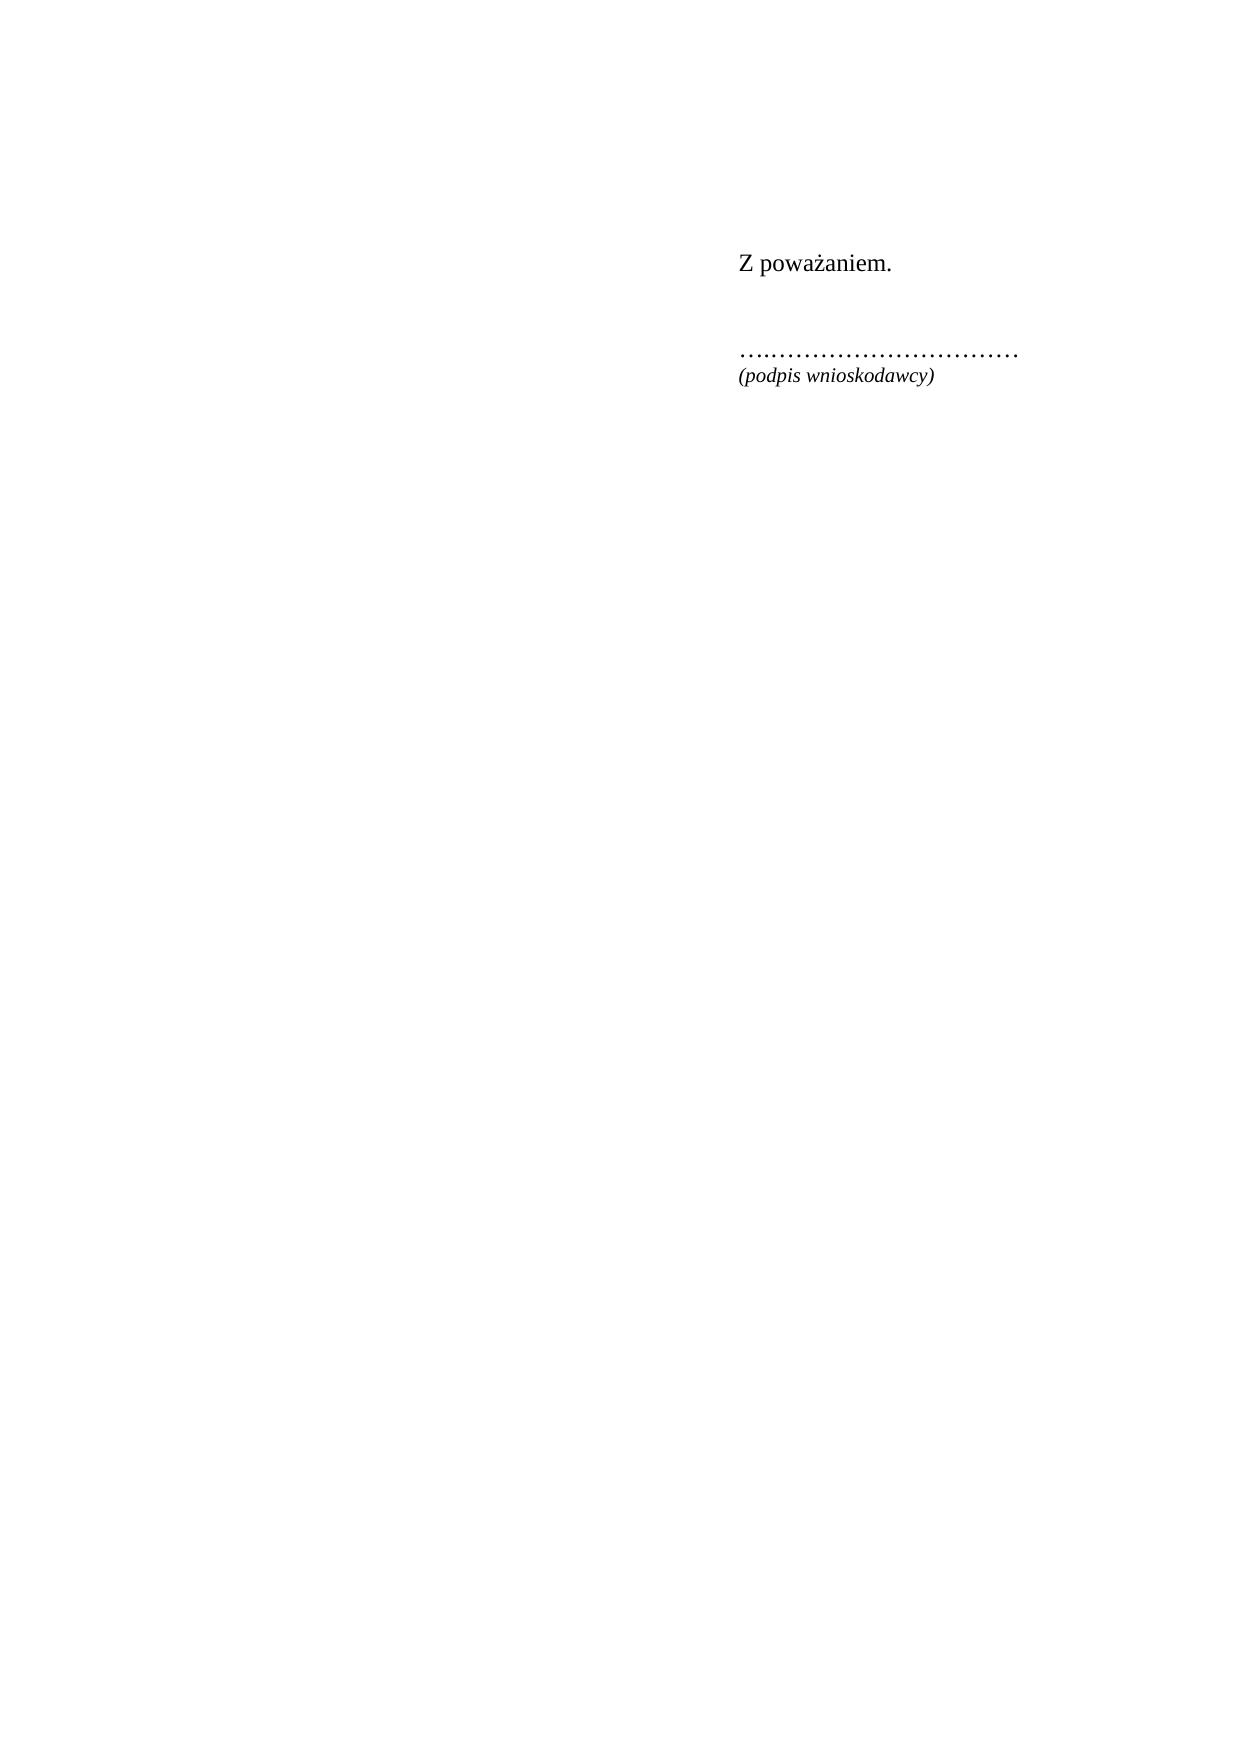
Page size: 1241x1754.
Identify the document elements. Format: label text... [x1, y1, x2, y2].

text Z poważaniem. [738, 248, 1093, 277]
text (podpis wnioskodawcy) [738, 363, 1093, 387]
text ….………………………… [738, 334, 1093, 363]
